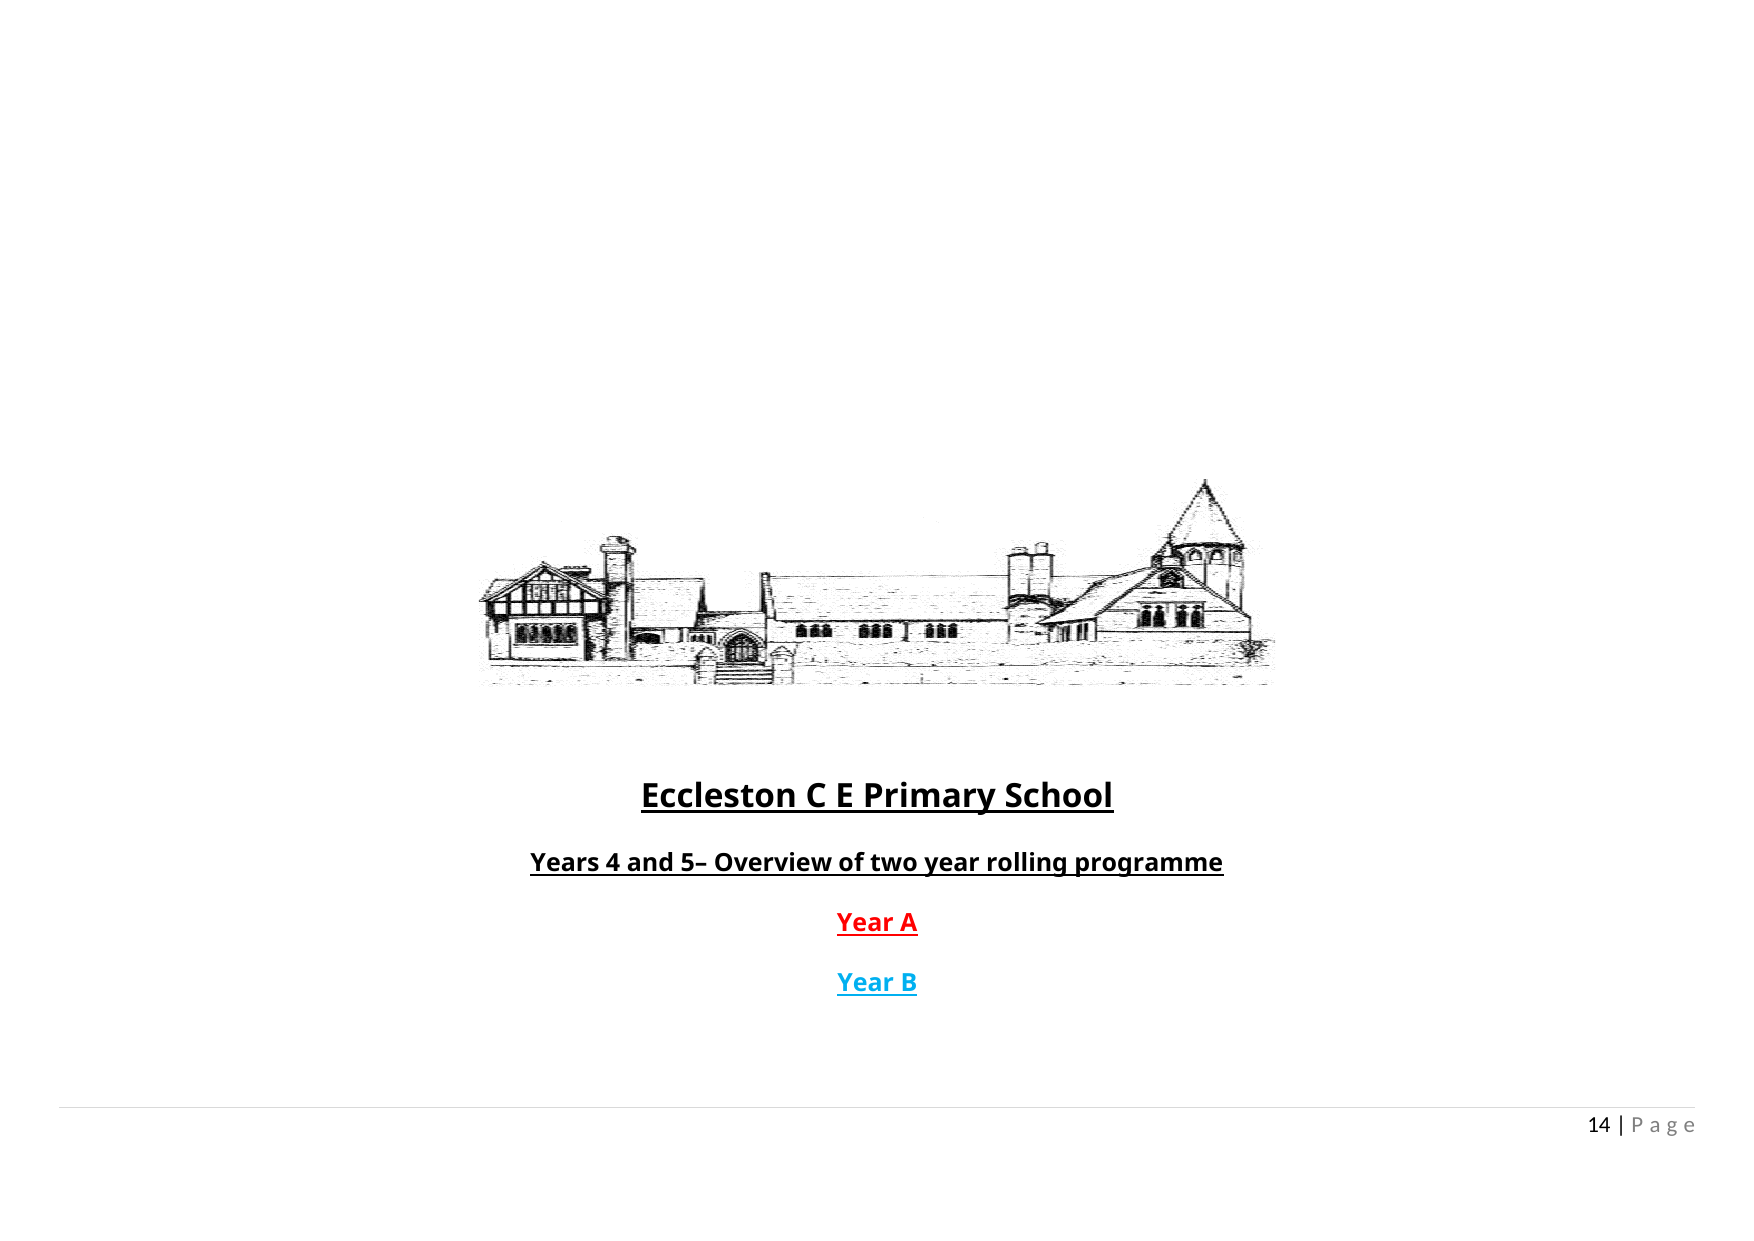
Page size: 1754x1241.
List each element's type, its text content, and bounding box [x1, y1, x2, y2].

text Eccleston C E Primary School [59, 772, 1695, 817]
text Year B [59, 965, 1695, 999]
picture [478, 479, 1276, 687]
text Years 4 and 5– Overview of two year rolling programme [59, 845, 1695, 879]
text Year A [59, 905, 1695, 939]
